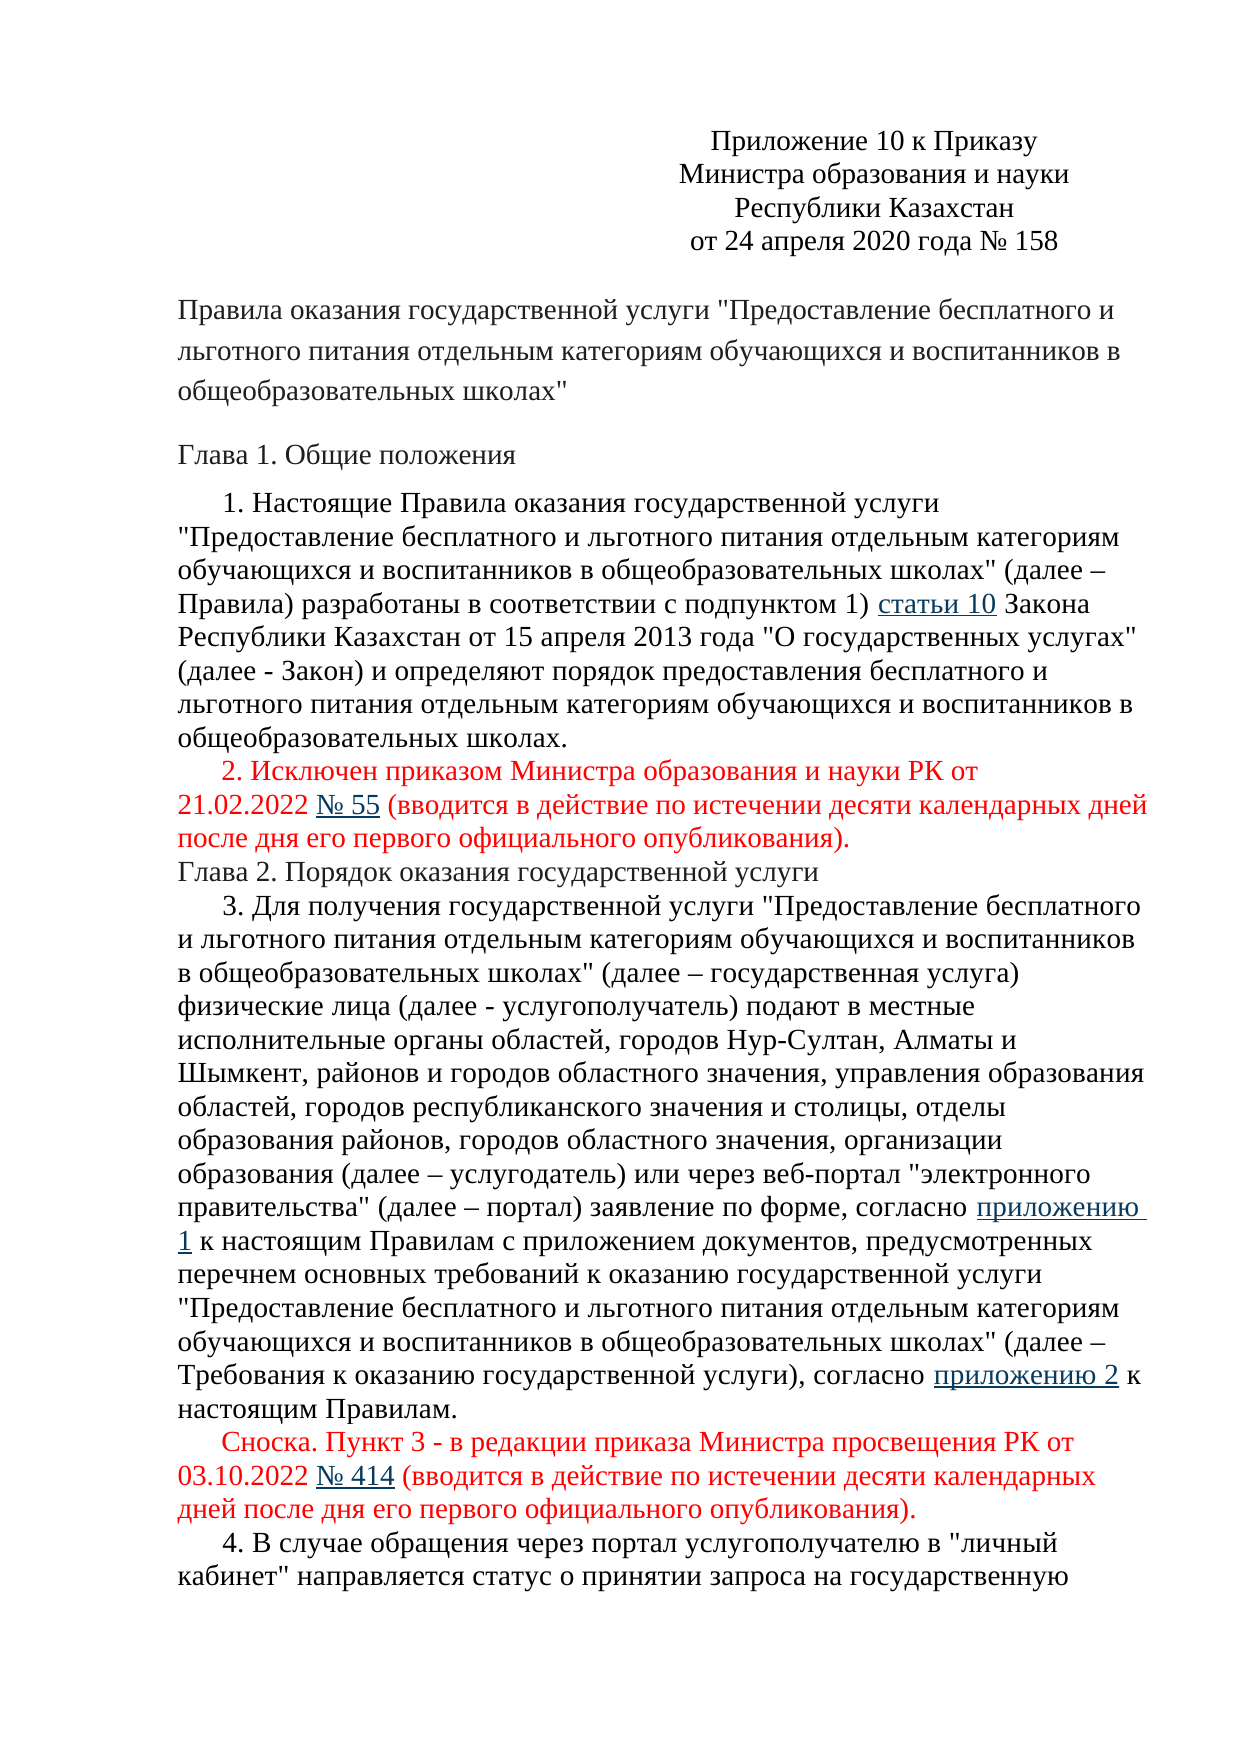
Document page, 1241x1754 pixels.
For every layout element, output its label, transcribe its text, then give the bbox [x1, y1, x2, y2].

table_header Приложение 10 к Приказу Министра образования и науки Республики Казахстан от 24 апреля 2020 года № 158 [177, 118, 1240, 262]
text Правила оказания государственной услуги "Предоставление бесплатного и льготного питания отдельным категориям обучающихся и воспитанников в общеобразовательных школах" [177, 285, 1152, 407]
text Глава 1. Общие положения [177, 430, 1152, 471]
text 1. Настоящие Правила оказания государственной услуги "Предоставление бесплатного и льготного питания отдельным категориям обучающихся и воспитанников в общеобразовательных школах" (далее – Правила) разработаны в соответствии с подпунктом 1) статьи 10 Закона Республики Казахстан от 15 апреля 2013 года "О государственных услугах" (далее - Закон) и определяют порядок предоставления бесплатного и льготного питания отдельным категориям обучающихся и воспитанников в общеобразовательных школах. [177, 485, 1152, 753]
text 2. Исключен приказом Министра образования и науки РК от 21.02.2022 № 55 (вводится в действие по истечении десяти календарных дней после дня его первого официального опубликования). Глава 2. Порядок оказания государственной услуги [177, 753, 1152, 888]
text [177, 1424, 1152, 1592]
text 3. Для получения государственной услуги "Предоставление бесплатного и льготного питания отдельным категориям обучающихся и воспитанников в общеобразовательных школах" (далее – государственная услуга) физические лица (далее - услугополучатель) подают в местные исполнительные органы областей, городов Нур-Султан, Алматы и Шымкент, районов и городов областного значения, управления образования областей, городов республиканского значения и столицы, отделы образования районов, городов областного значения, организации образования (далее – услугодатель) или через веб-портал "электронного правительства" (далее – портал) заявление по форме, согласно приложению 1 к настоящим Правилам с приложением документов, предусмотренных перечнем основных требований к оказанию государственной услуги "Предоставление бесплатного и льготного питания отдельным категориям обучающихся и воспитанников в общеобразовательных школах" (далее – Требования к оказанию государственной услуги), согласно приложению 2 к настоящим Правилам. [177, 888, 1152, 1424]
